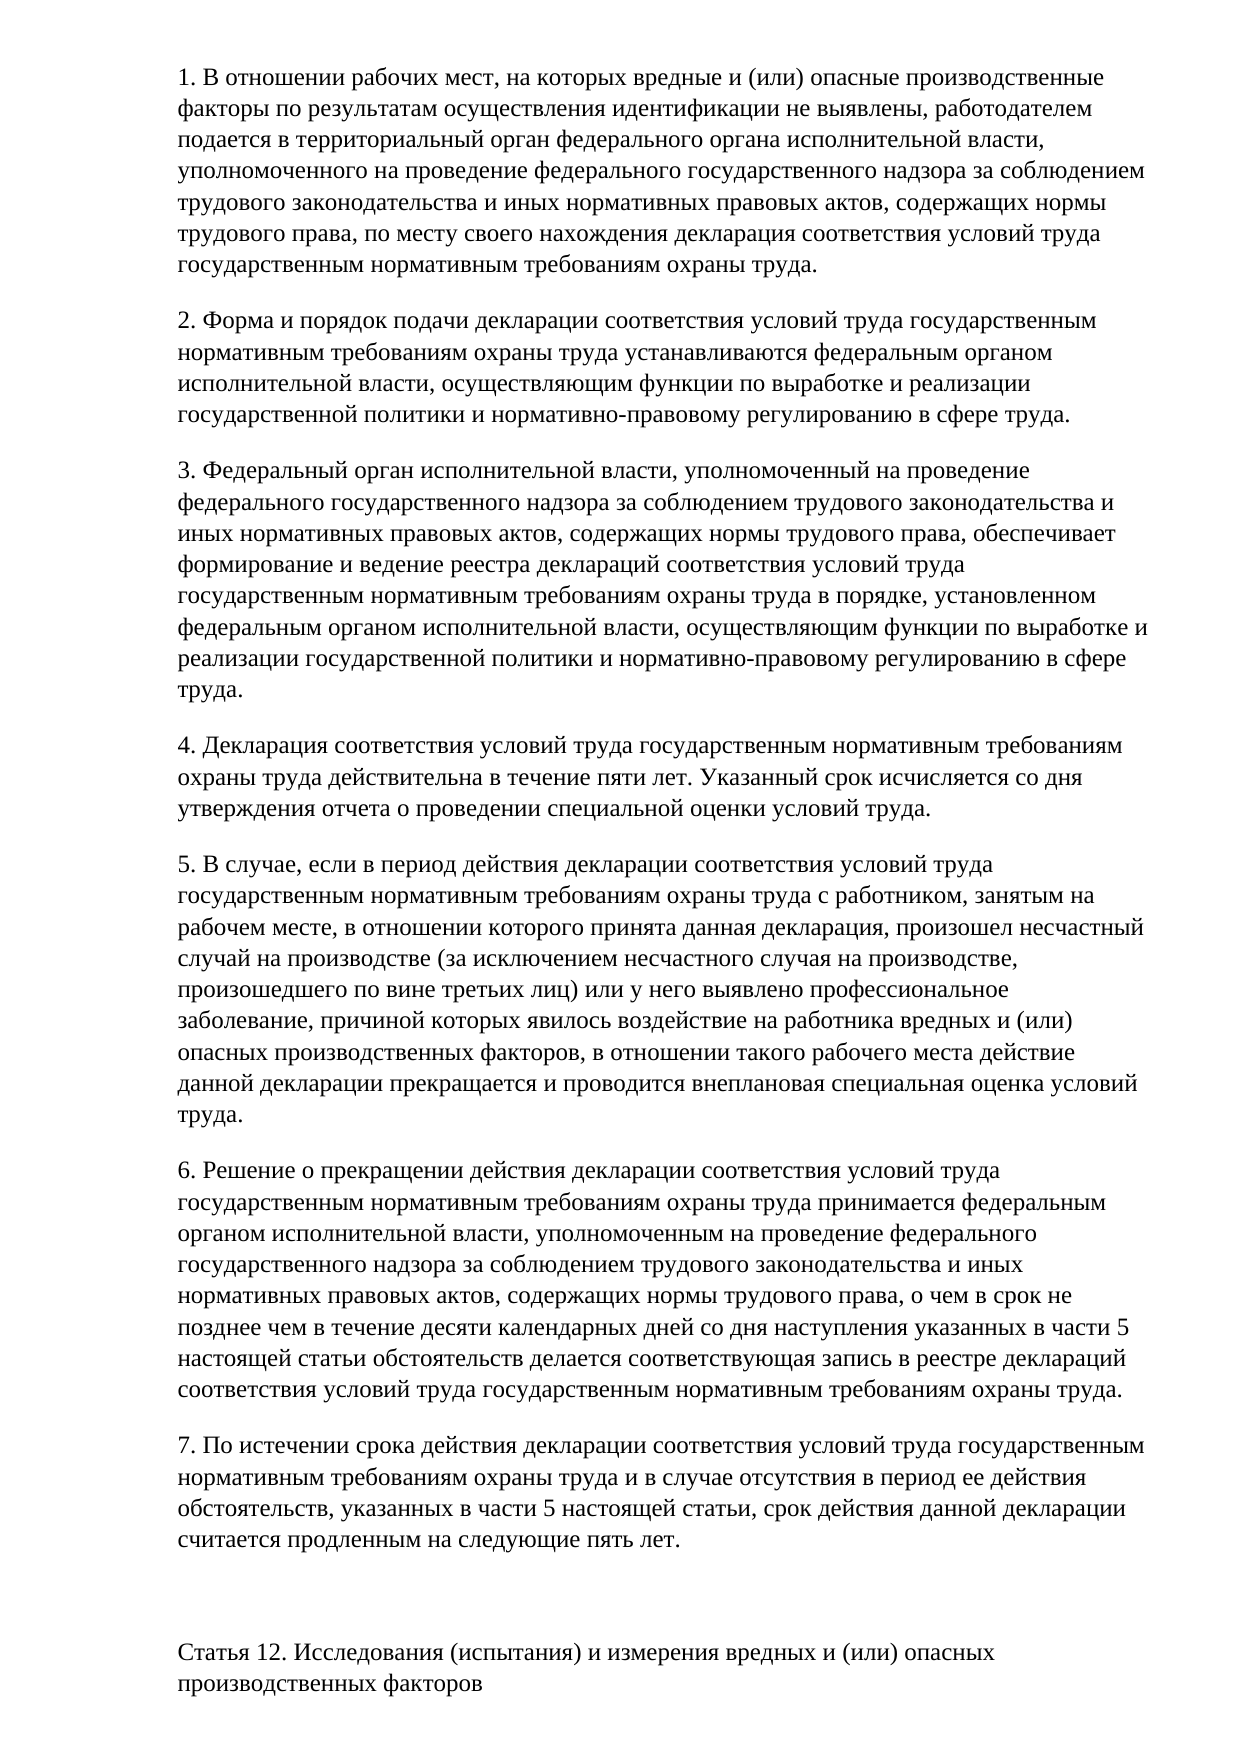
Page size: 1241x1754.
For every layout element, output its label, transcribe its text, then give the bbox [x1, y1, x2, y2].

text 3. Федеральный орган исполнительной власти, уполномоченный на проведение федерального государственного надзора за соблюдением трудового законодательства и иных нормативных правовых актов, содержащих нормы трудового права, обеспечивает формирование и ведение реестра деклараций соответствия условий труда государственным нормативным требованиям охраны труда в порядке, установленном федеральным органом исполнительной власти, осуществляющим функции по выработке и реализации государственной политики и нормативно-правовому регулированию в сфере труда. [177, 453, 1152, 703]
text 4. Декларация соответствия условий труда государственным нормативным требованиям охраны труда действительна в течение пяти лет. Указанный срок исчисляется со дня утверждения отчета о проведении специальной оценки условий труда. [177, 728, 1152, 822]
text Статья 12. Исследования (испытания) и измерения вредных и (или) опасных производственных факторов [177, 1634, 1152, 1697]
text 7. По истечении срока действия декларации соответствия условий труда государственным нормативным требованиям охраны труда и в случае отсутствия в период ее действия обстоятельств, указанных в части 5 настоящей статьи, срок действия данной декларации считается продленным на следующие пять лет. [177, 1428, 1152, 1553]
text 5. В случае, если в период действия декларации соответствия условий труда государственным нормативным требованиям охраны труда с работником, занятым на рабочем месте, в отношении которого принята данная декларация, произошел несчастный случай на производстве (за исключением несчастного случая на производстве, произошедшего по вине третьих лиц) или у него выявлено профессиональное заболевание, причиной которых явилось воздействие на работника вредных и (или) опасных производственных факторов, в отношении такого рабочего места действие данной декларации прекращается и проводится внеплановая специальная оценка условий труда. [177, 847, 1152, 1128]
text 1. В отношении рабочих мест, на которых вредные и (или) опасные производственные факторы по результатам осуществления идентификации не выявлены, работодателем подается в территориальный орган федерального органа исполнительной власти, уполномоченного на проведение федерального государственного надзора за соблюдением трудового законодательства и иных нормативных правовых актов, содержащих нормы трудового права, по месту своего нахождения декларация соответствия условий труда государственным нормативным требованиям охраны труда. [177, 59, 1152, 278]
text 6. Решение о прекращении действия декларации соответствия условий труда государственным нормативным требованиям охраны труда принимается федеральным органом исполнительной власти, уполномоченным на проведение федерального государственного надзора за соблюдением трудового законодательства и иных нормативных правовых актов, содержащих нормы трудового права, о чем в срок не позднее чем в течение десяти календарных дней со дня наступления указанных в части 5 настоящей статьи обстоятельств делается соответствующая запись в реестре деклараций соответствия условий труда государственным нормативным требованиям охраны труда. [177, 1153, 1152, 1403]
text 2. Форма и порядок подачи декларации соответствия условий труда государственным нормативным требованиям охраны труда устанавливаются федеральным органом исполнительной власти, осуществляющим функции по выработке и реализации государственной политики и нормативно-правовому регулированию в сфере труда. [177, 303, 1152, 428]
